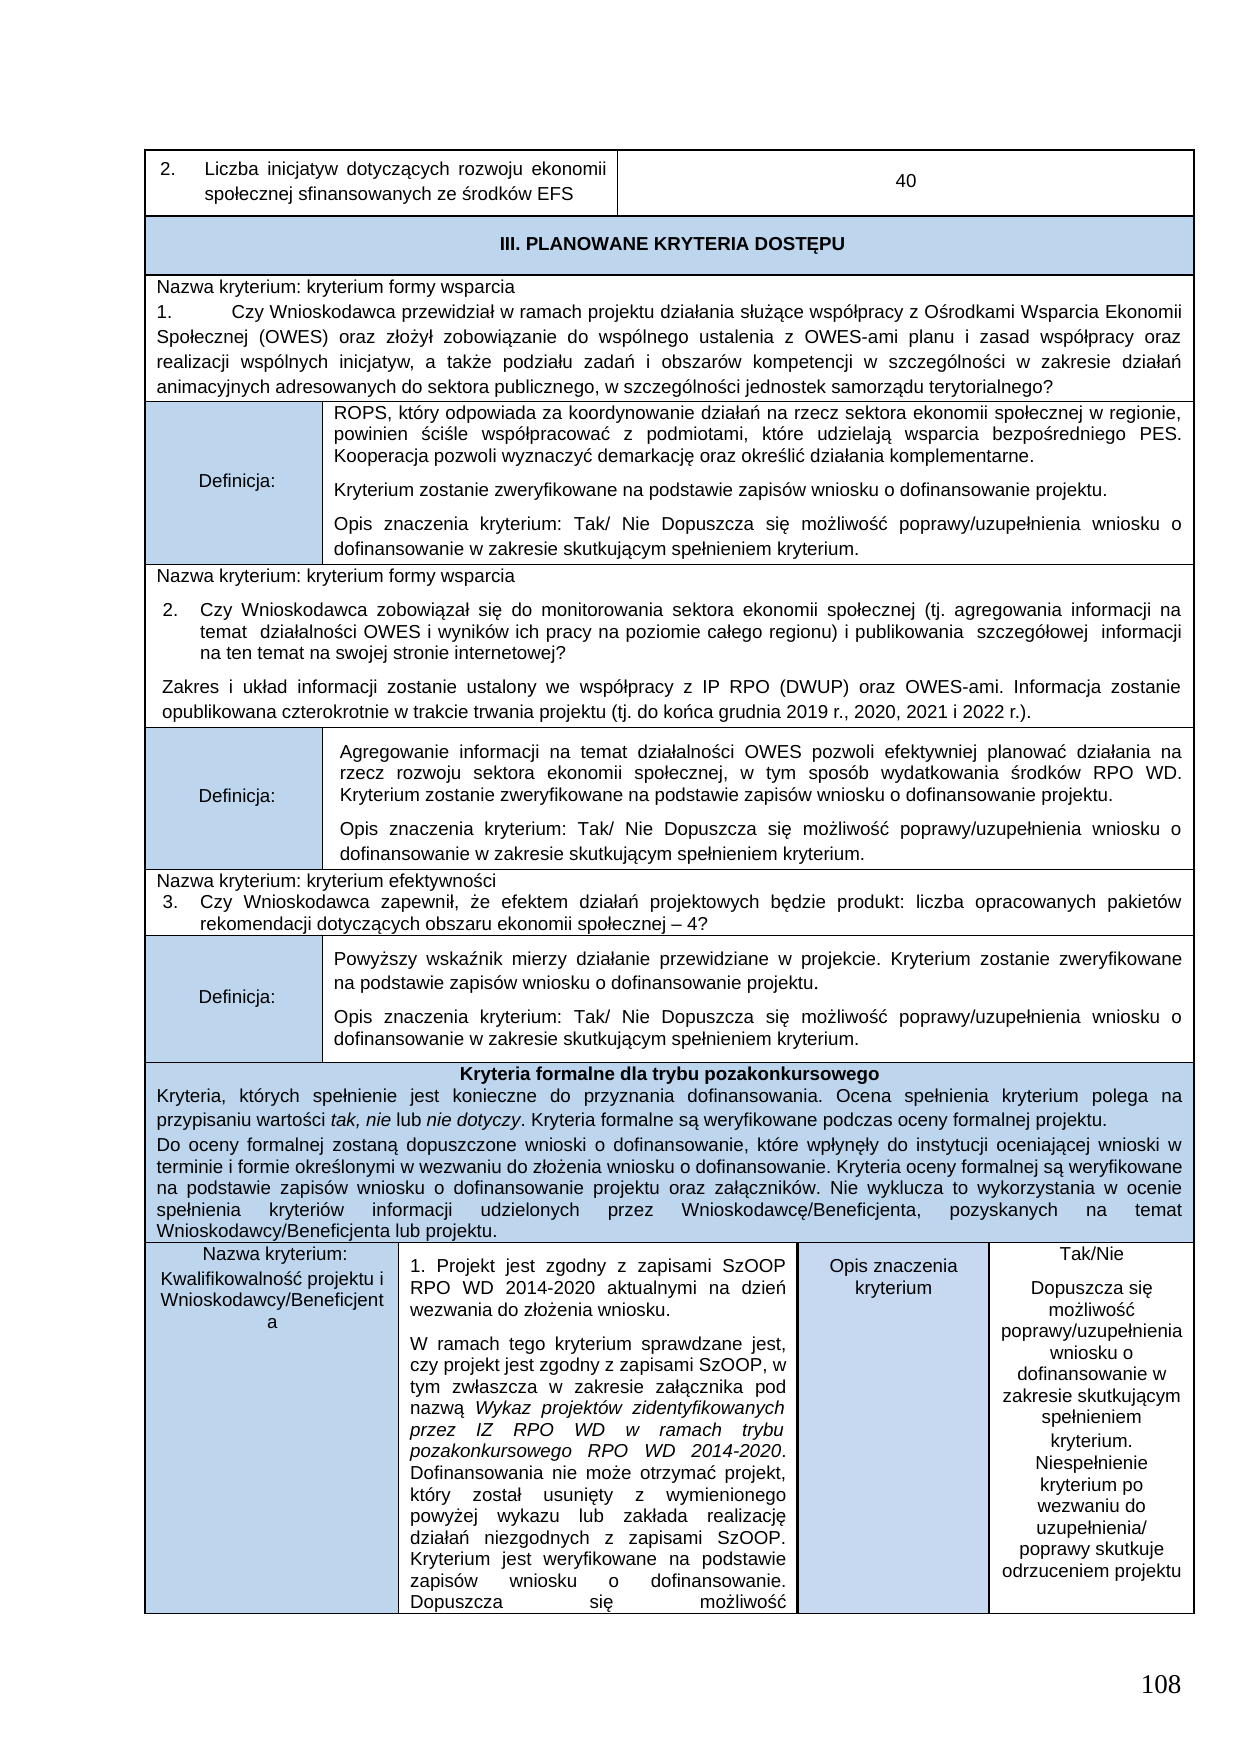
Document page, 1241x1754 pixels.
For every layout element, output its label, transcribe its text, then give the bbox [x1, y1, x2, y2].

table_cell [146, 1243, 398, 1613]
table_cell Kryteria formalne dla trybu pozakonkursowego Kryteria, których spełnienie jest konieczne do przyznania dofinansowania. Ocena spełnienia kryterium polega na przypisaniu wartości tak, nie lub nie dotyczy. Kryteria formalne są weryfikowane podczas oceny formalnej projektu. Do oceny formalnej zostaną dopuszczone wnioski o dofinansowanie, które wpłynęły do instytucji oceniającej wnioski w terminie i formie określonymi w wezwaniu do złożenia wniosku o dofinansowanie. Kryteria oceny formalnej są weryfikowane na podstawie zapisów wniosku o dofinansowanie projektu oraz załączników. Nie wyklucza to wykorzystania w ocenie spełnienia kryteriów informacji udzielonych przez Wnioskodawcę/Beneficjenta, pozyskanych na temat Wnioskodawcy/Beneficjenta lub projektu. [146, 1063, 1193, 1242]
table_cell Liczba inicjatyw dotyczących rozwoju ekonomii społecznej sfinansowanych ze środków EFS [146, 151, 617, 215]
table_cell Definicja: [146, 936, 322, 1062]
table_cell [990, 1243, 1193, 1613]
table_cell ROPS, który odpowiada za koordynowanie działań na rzecz sektora ekonomii społecznej w regionie, powinien ściśle współpracować z podmiotami, które udzielają wsparcia bezpośredniego PES. Kooperacja pozwoli wyznaczyć demarkację oraz określić działania komplementarne. Kryterium zostanie zweryfikowane na podstawie zapisów wniosku o dofinansowanie projektu. Opis znaczenia kryterium: Tak/ Nie Dopuszcza się możliwość poprawy/uzupełnienia wniosku o dofinansowanie w zakresie skutkującym spełnieniem kryterium. [323, 402, 1193, 564]
table_cell III. PLANOWANE KRYTERIA DOSTĘPU [146, 217, 1193, 274]
table_cell Nazwa kryterium: kryterium formy wsparcia Czy Wnioskodawca zobowiązał się do monitorowania sektora ekonomii społecznej (tj. agregowania informacji na temat działalności OWES i wyników ich pracy na poziomie całego regionu) i publikowania szczegółowej informacji na ten temat na swojej stronie internetowej? Zakres i układ informacji zostanie ustalony we współpracy z IP RPO (DWUP) oraz OWES-ami. Informacja zostanie opublikowana czterokrotnie w trakcie trwania projektu (tj. do końca grudnia 2019 r., 2020, 2021 i 2022 r.). [146, 565, 1193, 727]
table_cell Powyższy wskaźnik mierzy działanie przewidziane w projekcie. Kryterium zostanie zweryfikowane na podstawie zapisów wniosku o dofinansowanie projektu. Opis znaczenia kryterium: Tak/ Nie Dopuszcza się możliwość poprawy/uzupełnienia wniosku o dofinansowanie w zakresie skutkującym spełnieniem kryterium. [323, 936, 1193, 1062]
table_cell Definicja: [146, 728, 322, 869]
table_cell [799, 1243, 988, 1613]
table_cell Nazwa kryterium: kryterium formy wsparcia Czy Wnioskodawca przewidział w ramach projektu działania służące współpracy z Ośrodkami Wsparcia Ekonomii Społecznej (OWES) oraz złożył zobowiązanie do wspólnego ustalenia z OWES-ami planu i zasad współpracy oraz realizacji wspólnych inicjatyw, a także podziału zadań i obszarów kompetencji w szczególności w zakresie działań animacyjnych adresowanych do sektora publicznego, w szczególności jednostek samorządu terytorialnego? [146, 276, 1193, 401]
table_cell Agregowanie informacji na temat działalności OWES pozwoli efektywniej planować działania na rzecz rozwoju sektora ekonomii społecznej, w tym sposób wydatkowania środków RPO WD. Kryterium zostanie zweryfikowane na podstawie zapisów wniosku o dofinansowanie projektu. Opis znaczenia kryterium: Tak/ Nie Dopuszcza się możliwość poprawy/uzupełnienia wniosku o dofinansowanie w zakresie skutkującym spełnieniem kryterium. [323, 728, 1193, 869]
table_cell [399, 1243, 796, 1613]
table_cell 40 [618, 151, 1193, 215]
table_cell Nazwa kryterium: kryterium efektywności Czy Wnioskodawca zapewnił, że efektem działań projektowych będzie produkt: liczba opracowanych pakietów rekomendacji dotyczących obszaru ekonomii społecznej – 4? [146, 870, 1193, 934]
table_cell Definicja: [146, 402, 322, 564]
